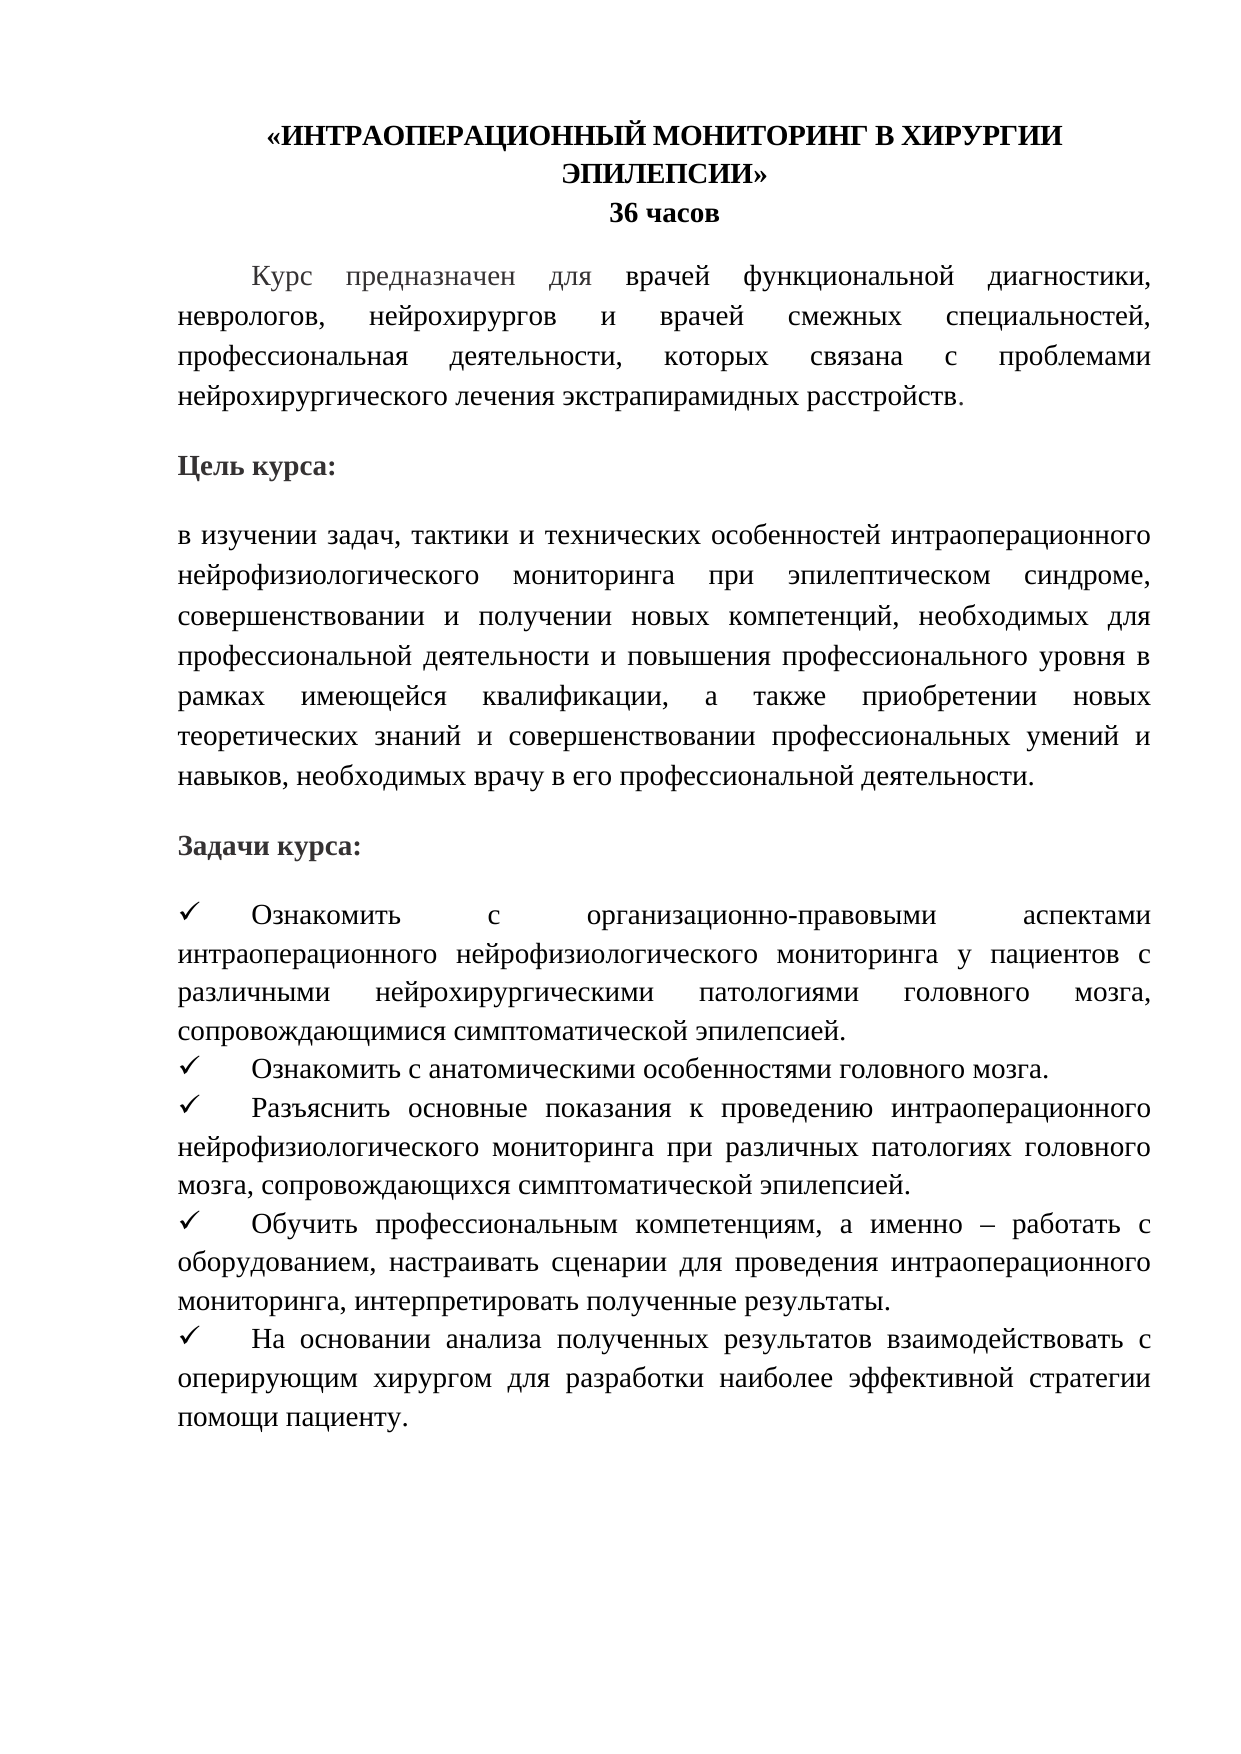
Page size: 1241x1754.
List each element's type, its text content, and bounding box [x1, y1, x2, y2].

list Разъяснить основные показания к проведению интраоперационного нейрофизиологического мониторинга при различных патологиях головного мозга, сопровождающихся симптоматической эпилепсией. [177, 1090, 1152, 1201]
list На основании анализа полученных результатов взаимодействовать с оперирующим хирургом для разработки наиболее эффективной стратегии помощи пациенту. [177, 1322, 1152, 1432]
list Обучить профессиональным компетенциям, а именно – работать с оборудованием, настраивать сценарии для проведения интраоперационного мониторинга, интерпретировать полученные результаты. [177, 1206, 1152, 1317]
text Задачи курса: [177, 828, 1152, 861]
text Курс предназначен для врачей функциональной диагностики, неврологов, нейрохирургов и врачей смежных специальностей, профессиональная деятельности, которых связана с проблемами нейрохирургического лечения экстрапирамидных расстройств. [177, 258, 1152, 412]
text 36 часов [177, 195, 1152, 229]
list Ознакомить с организационно-правовыми аспектами интраоперационного нейрофизиологического мониторинга у пациентов с различными нейрохирургическими патологиями головного мозга, сопровождающимися симптоматической эпилепсией. [177, 897, 1152, 1047]
text в изучении задач, тактики и технических особенностей интраоперационного нейрофизиологического мониторинга при эпилептическом синдроме, совершенствовании и получении новых компетенций, необходимых для профессиональной деятельности и повышения профессионального уровня в рамках имеющейся квалификации, а также приобретении новых теоретических знаний и совершенствовании профессиональных умений и навыков, необходимых врачу в его профессиональной деятельности. [177, 517, 1152, 792]
text Цель курса: [177, 448, 1152, 481]
list Ознакомить с анатомическими особенностями головного мозга. [177, 1052, 1152, 1085]
text «ИНТРАОПЕРАЦИОННЫЙ МОНИТОРИНГ В ХИРУРГИИ ЭПИЛЕПСИИ» [177, 118, 1152, 190]
